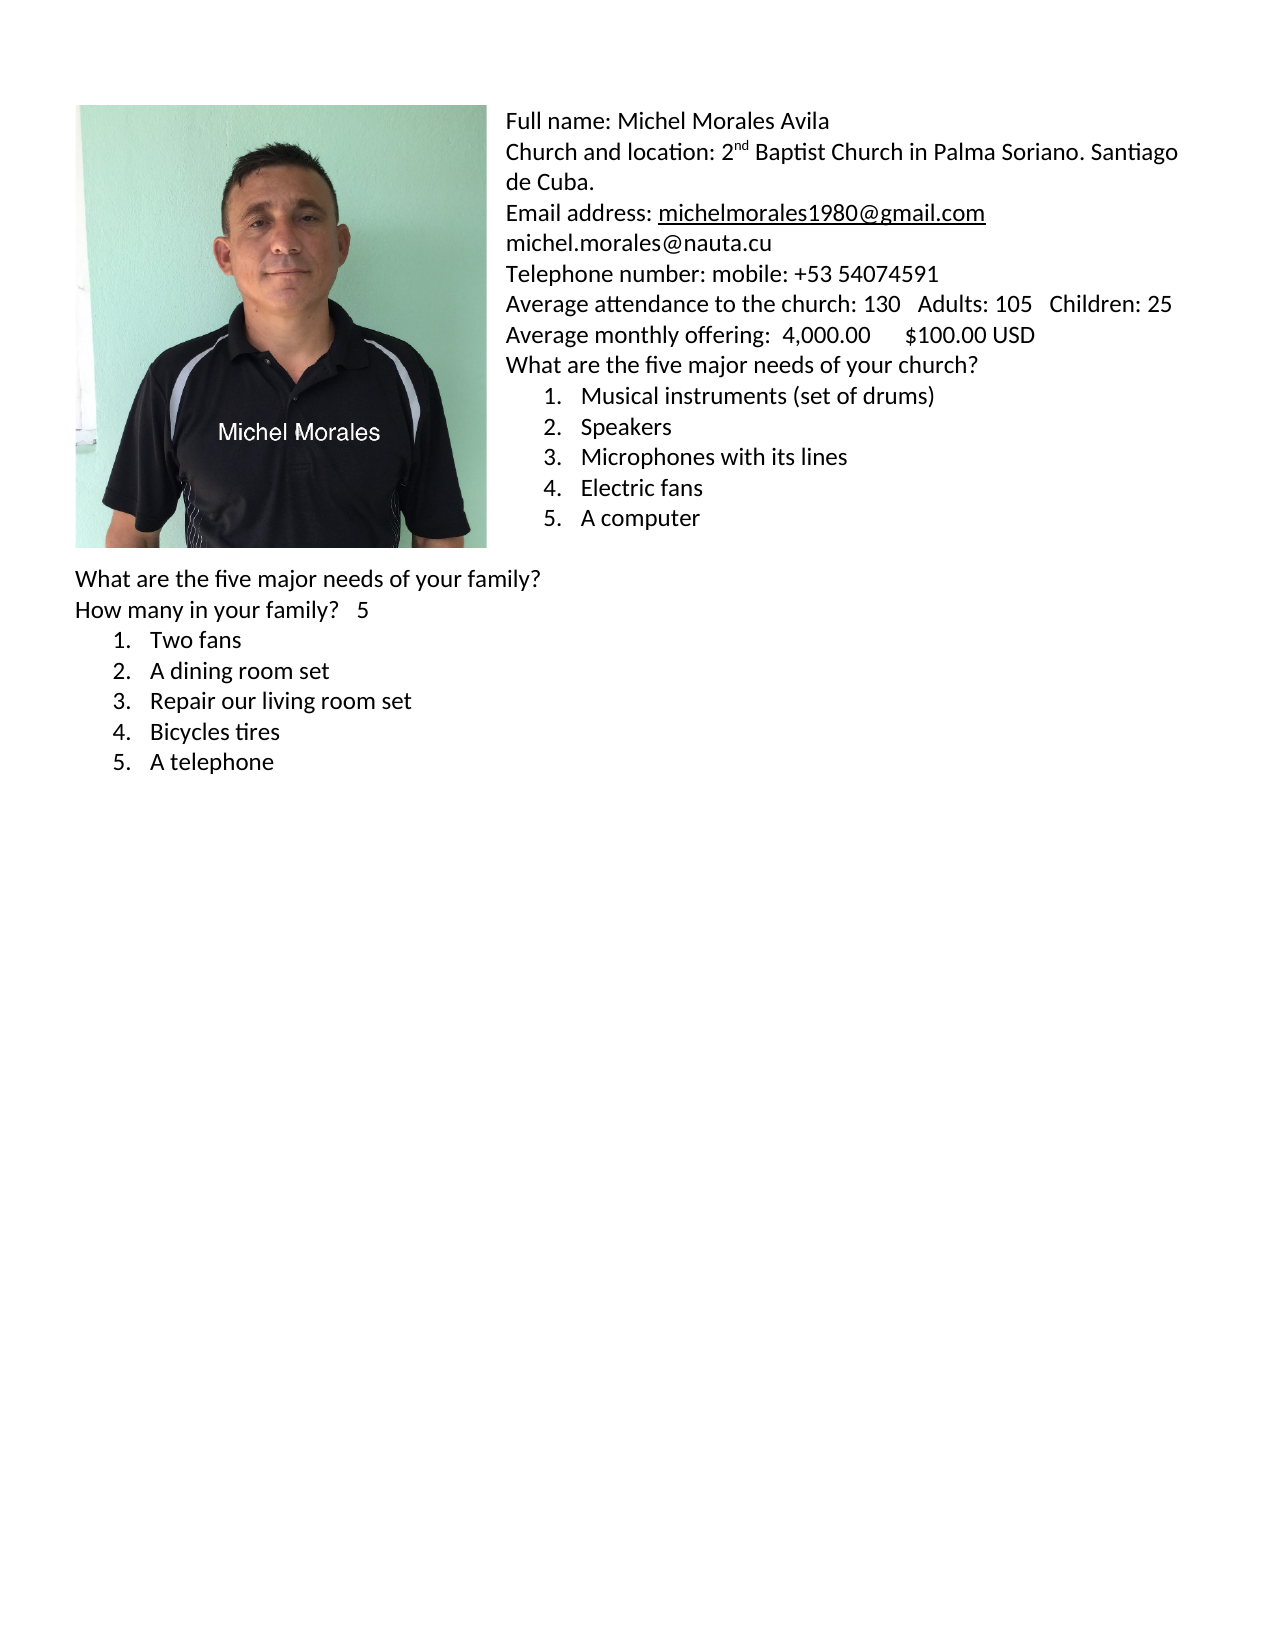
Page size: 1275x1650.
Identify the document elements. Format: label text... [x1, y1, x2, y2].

list Microphones with its lines [487, 441, 1200, 472]
list Bicycles tires [112, 716, 1200, 746]
list Electric fans [487, 472, 1200, 502]
text Full name: Michel Morales Avila [487, 106, 1200, 136]
text Email address: michelmorales1980@gmail.com michel.morales@nauta.cu [487, 197, 1200, 258]
text Average monthly offering: 4,000.00 $100.00 USD [487, 319, 1200, 350]
list Two fans [112, 624, 1200, 655]
text How many in your family? 5 [75, 594, 1200, 624]
text Average attendance to the church: 130 Adults: 105 Children: 25 [487, 289, 1200, 319]
list Speakers [487, 411, 1200, 441]
list Musical instruments (set of drums) [487, 380, 1200, 411]
list A telephone [112, 746, 1200, 777]
text What are the five major needs of your family? [75, 563, 1200, 594]
text What are the five major needs of your church? [487, 350, 1200, 380]
text Church and location: 2nd Baptist Church in Palma Soriano. Santiago de Cuba. [487, 136, 1200, 197]
text Telephone number: mobile: +53 54074591 [487, 258, 1200, 289]
list Repair our living room set [112, 685, 1200, 716]
list A dining room set [112, 655, 1200, 685]
picture [75, 105, 487, 548]
list A computer [487, 502, 1200, 533]
